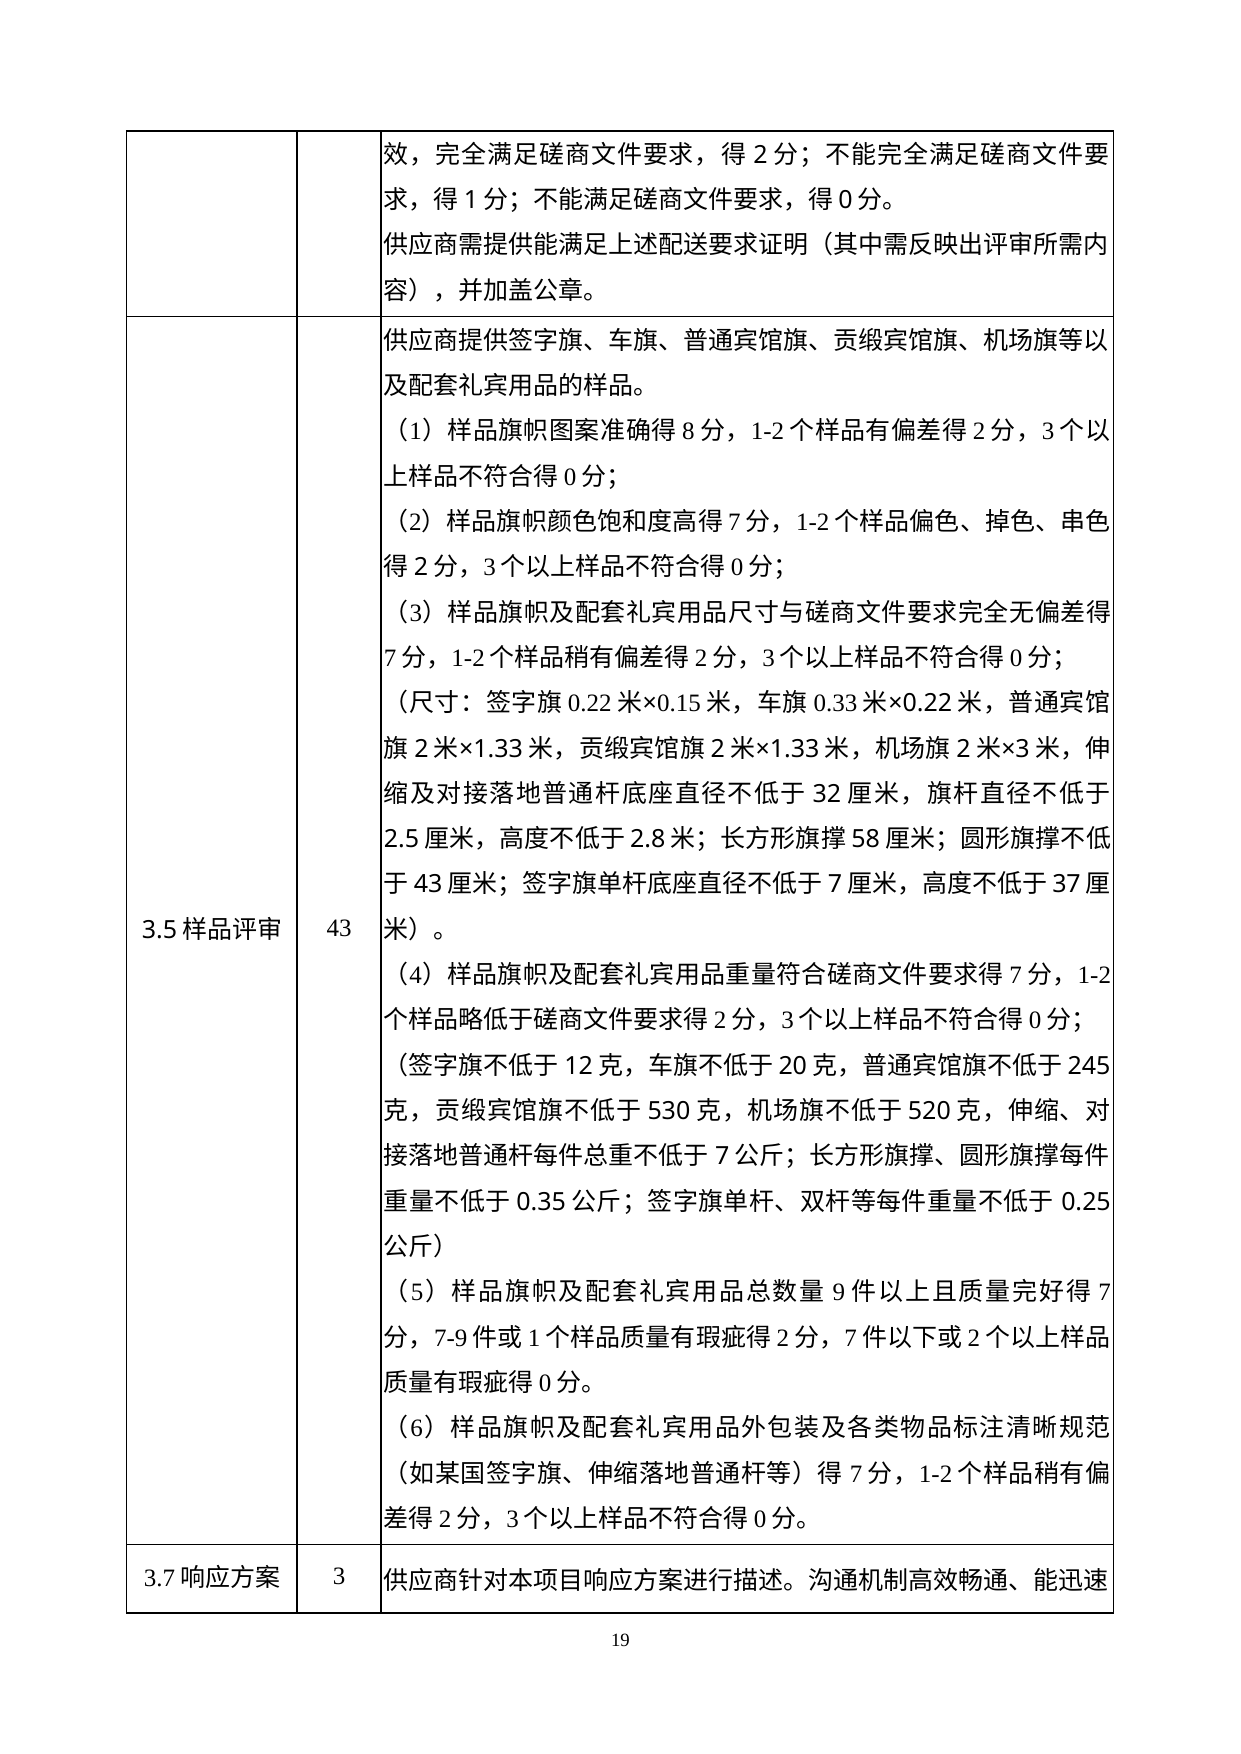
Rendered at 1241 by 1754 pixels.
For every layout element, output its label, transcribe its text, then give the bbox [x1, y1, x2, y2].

table_cell 供应商提供签字旗、车旗、普通宾馆旗、贡缎宾馆旗、机场旗等以及配套礼宾用品的样品。 （1）样品旗帜图案准确得8分，1-2个样品有偏差得2分，3个以上样品不符合得0分； （2）样品旗帜颜色饱和度高得7分，1-2个样品偏色、掉色、串色得2分，3个以上样品不符合得0分； （3）样品旗帜及配套礼宾用品尺寸与磋商文件要求完全无偏差得7分，1-2个样品稍有偏差得2分，3个以上样品不符合得0分； （尺寸：签字旗0.22米×0.15米，车旗0.33米×0.22米，普通宾馆旗2米×1.33米，贡缎宾馆旗2米×1.33米，机场旗2米×3米，伸缩及对接落地普通杆底座直径不低于32厘米，旗杆直径不低于2.5厘米，高度不低于2.8米；长方形旗撑58厘米；圆形旗撑不低于43厘米；签字旗单杆底座直径不低于7厘米，高度不低于37厘米）。 （4）样品旗帜及配套礼宾用品重量符合磋商文件要求得7分，1-2个样品略低于磋商文件要求得2分，3个以上样品不符合得0分； （签字旗不低于12克，车旗不低于20克，普通宾馆旗不低于245克，贡缎宾馆旗不低于530克，机场旗不低于520克，伸缩、对接落地普通杆每件总重不低于7公斤；长方形旗撑、圆形旗撑每件重量不低于0.35公斤；签字旗单杆、双杆等每件重量不低于0.25公斤） （5）样品旗帜及配套礼宾用品总数量9件以上且质量完好得7分，7-9件或1个样品质量有瑕疵得2分，7件以下或2个以上样品质量有瑕疵得0分。 （6）样品旗帜及配套礼宾用品外包装及各类物品标注清晰规范（如某国签字旗、伸缩落地普通杆等）得7分，1-2个样品稍有偏差得2分，3个以上样品不符合得0分。 [382, 317, 1113, 1544]
table_cell 3.5样品评审 [127, 317, 296, 1544]
table_cell 3 [298, 1545, 380, 1612]
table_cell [382, 132, 1113, 316]
table_cell 3.7响应方案 [127, 1545, 296, 1612]
table_cell 43 [298, 317, 380, 1544]
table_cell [382, 1545, 1113, 1612]
